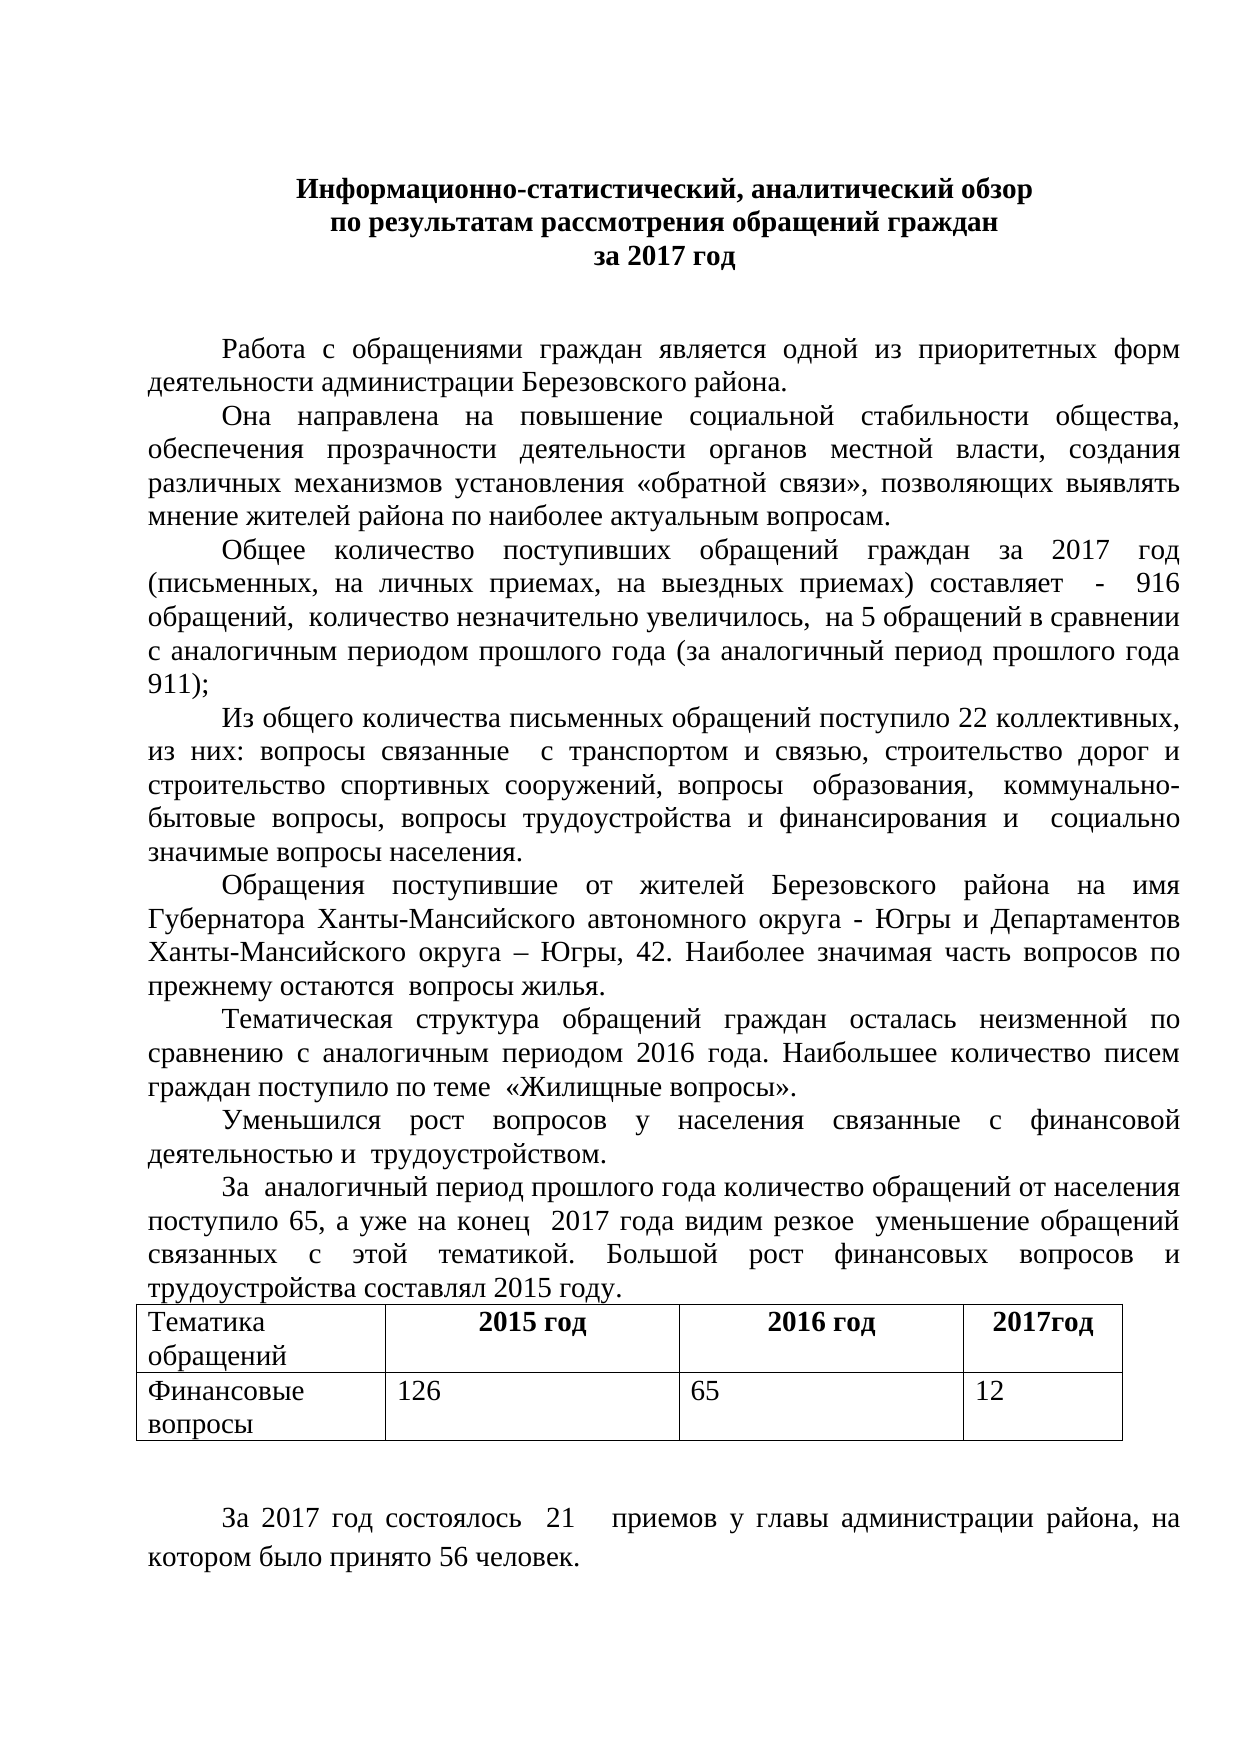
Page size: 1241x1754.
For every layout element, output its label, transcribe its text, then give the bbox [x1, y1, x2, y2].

text За аналогичный период прошлого года количество обращений от населения поступило 65, а уже на конец 2017 года видим резкое уменьшение обращений связанных с этой тематикой. Большой рост финансовых вопросов и трудоустройства составлял 2015 году. [148, 1169, 1181, 1303]
table_cell 65 [680, 1373, 963, 1440]
text За 2017 год состоялось 21 приемов у главы администрации района, на котором было принято 56 человек. [148, 1500, 1181, 1572]
table_header 2016 год [680, 1305, 963, 1372]
text Тематическая структура обращений граждан осталась неизменной по сравнению с аналогичным периодом 2016 года. Наибольшее количество писем граждан поступило по теме «Жилищные вопросы». [148, 1002, 1181, 1102]
text Информационно-статистический, аналитический обзор [148, 171, 1181, 204]
table_cell 12 [964, 1373, 1122, 1440]
text Общее количество поступивших обращений граждан за 2017 год (письменных, на личных приемах, на выездных приемах) составляет - 916 обращений, количество незначительно увеличилось, на 5 обращений в сравнении с аналогичным периодом прошлого года (за аналогичный период прошлого года 911); [148, 532, 1181, 700]
table_header 2017год [964, 1305, 1122, 1372]
text Из общего количества письменных обращений поступило 22 коллективных, из них: вопросы связанные с транспортом и связью, строительство дорог и строительство спортивных сооружений, вопросы образования, коммунально-бытовые вопросы, вопросы трудоустройства и финансирования и социально значимые вопросы населения. [148, 700, 1181, 867]
text Уменьшился рост вопросов у населения связанные с финансовой деятельностью и трудоустройством. [148, 1102, 1181, 1169]
text Она направлена на повышение социальной стабильности общества, обеспечения прозрачности деятельности органов местной власти, создания различных механизмов установления «обратной связи», позволяющих выявлять мнение жителей района по наиболее актуальным вопросам. [148, 398, 1181, 532]
text Работа с обращениями граждан является одной из приоритетных форм деятельности администрации Березовского района. [148, 331, 1181, 398]
table_header 2015 год [386, 1305, 679, 1372]
text за 2017 год [148, 238, 1181, 271]
table_header Тематика обращений [137, 1305, 385, 1372]
table_cell Финансовые вопросы [137, 1373, 385, 1440]
table_cell 126 [386, 1373, 679, 1440]
text Обращения поступившие от жителей Березовского района на имя Губернатора Ханты-Мансийского автономного округа - Югры и Департаментов Ханты-Мансийского округа – Югры, 42. Наиболее значимая часть вопросов по прежнему остаются вопросы жилья. [148, 867, 1181, 1002]
text по результатам рассмотрения обращений граждан [148, 204, 1181, 238]
